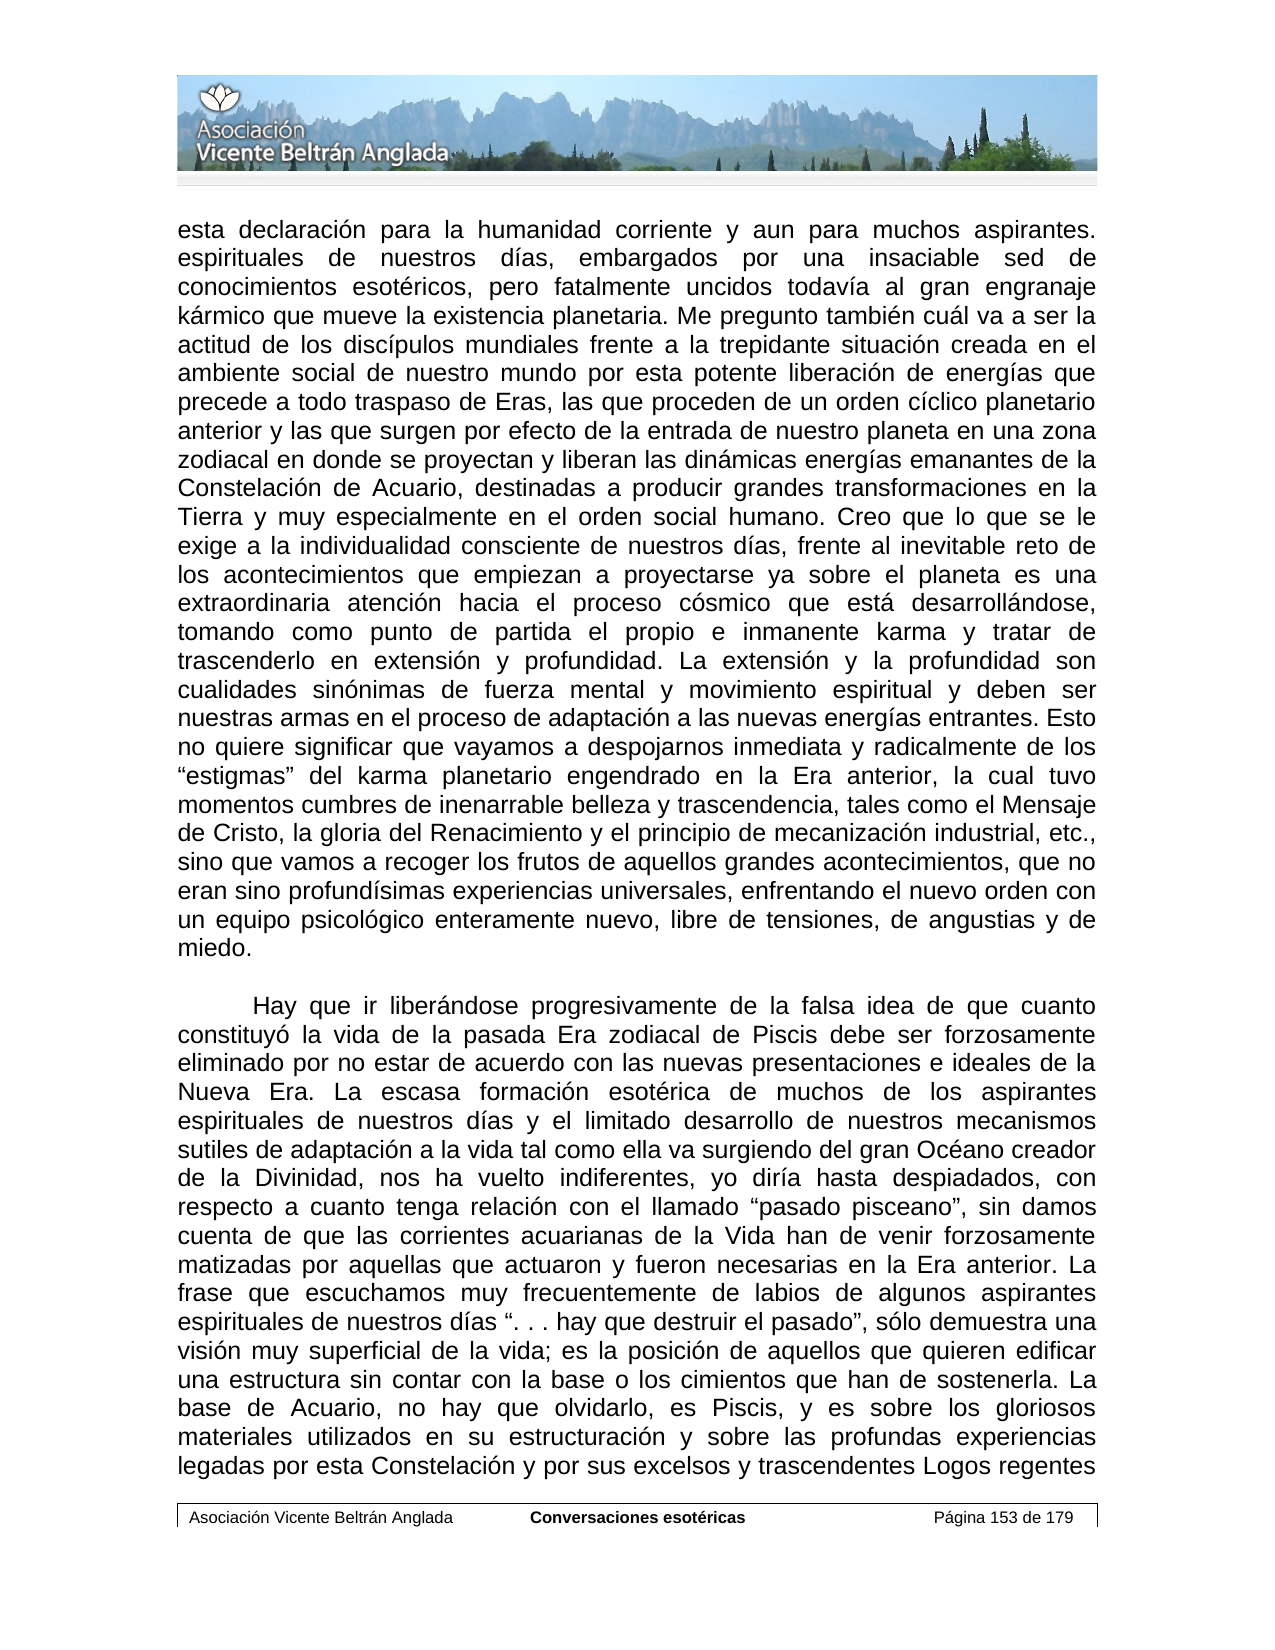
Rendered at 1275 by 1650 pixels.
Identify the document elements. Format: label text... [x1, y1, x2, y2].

picture [177, 75, 1098, 186]
